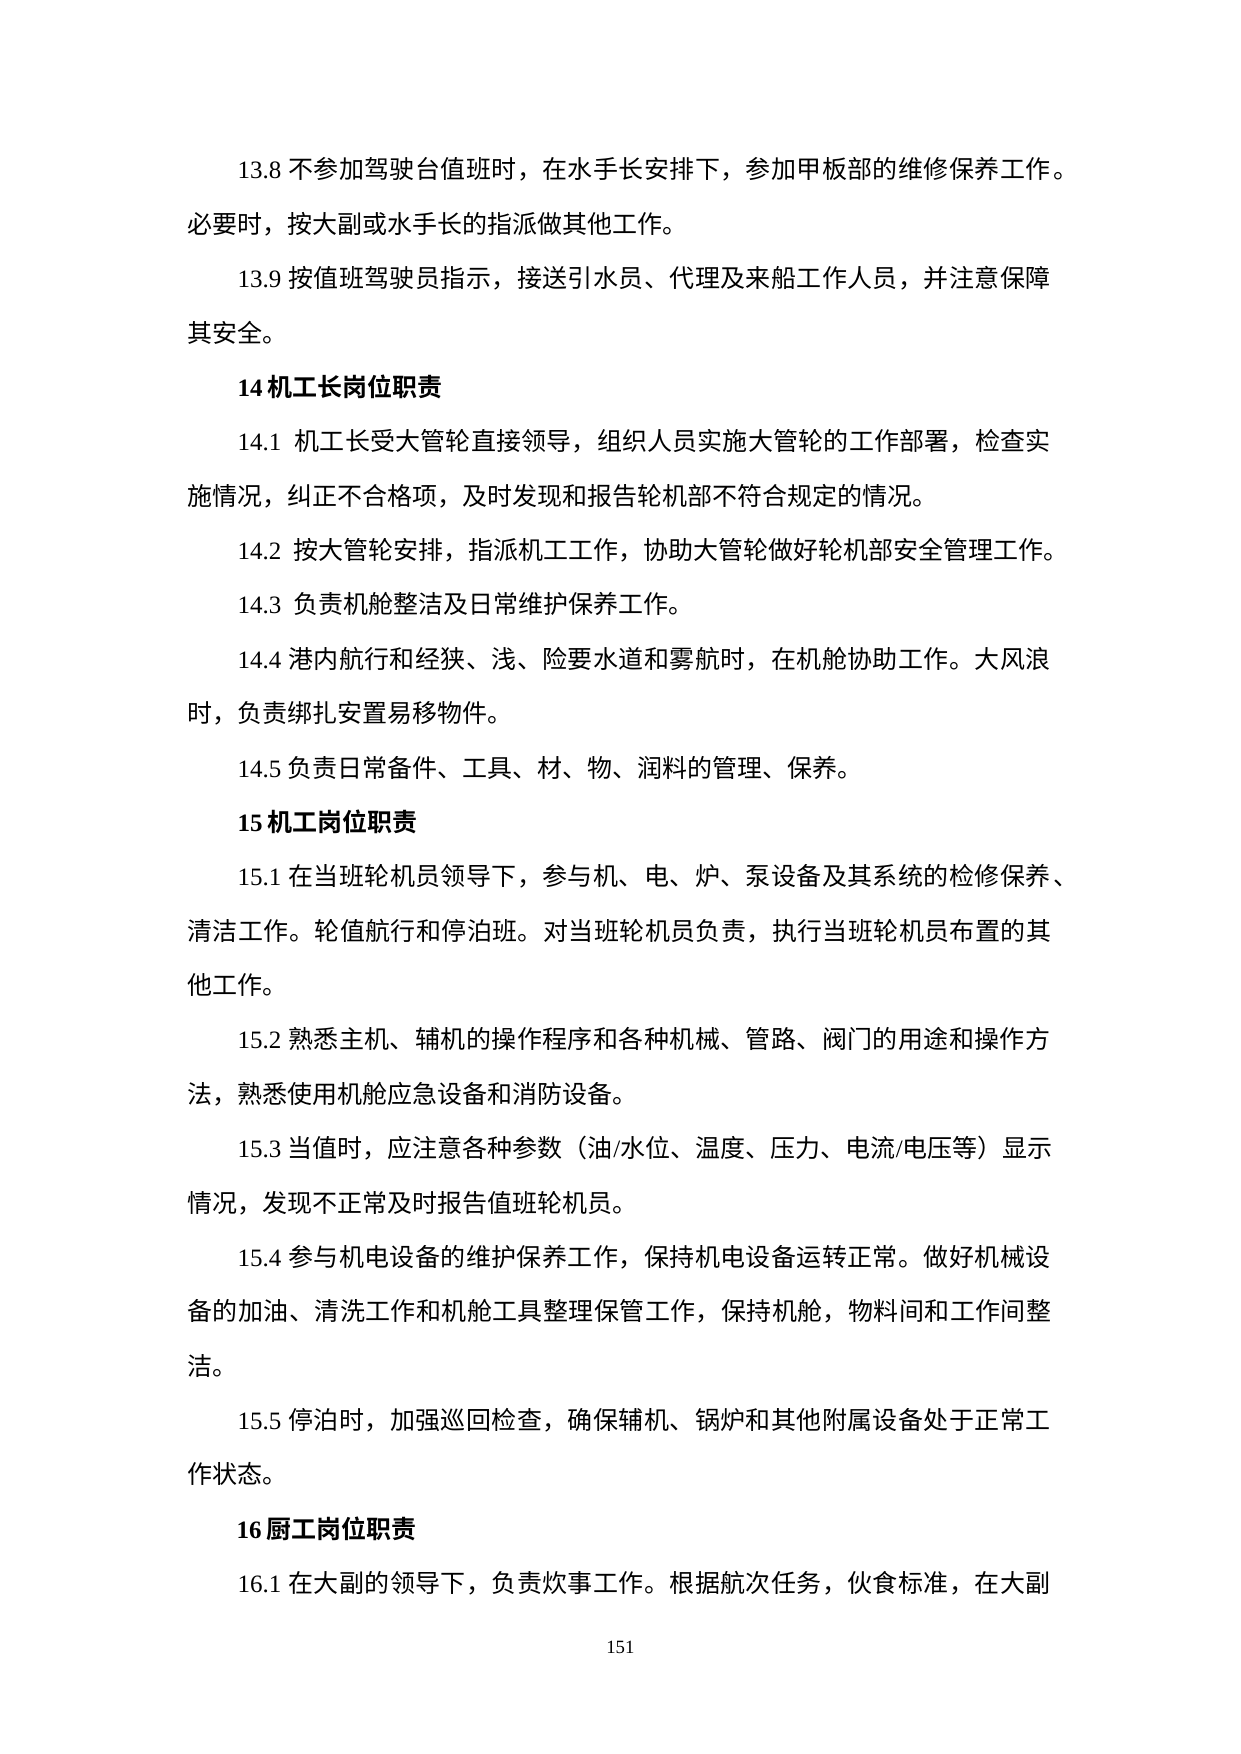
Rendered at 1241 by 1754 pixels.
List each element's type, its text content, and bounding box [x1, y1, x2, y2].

text 13.8 不参加驾驶台值班时，在水手长安排下，参加甲板部的维修保养工作。必要时，按大副或水手长的指派做其他工作。 [187, 150, 1053, 241]
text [187, 1564, 1053, 1600]
text 15机工岗位职责 [187, 802, 1053, 839]
text 15.1 在当班轮机员领导下，参与机、电、炉、泵设备及其系统的检修保养、清洁工作。轮值航行和停泊班。对当班轮机员负责，执行当班轮机员布置的其他工作。 [187, 857, 1053, 1002]
text 14.4 港内航行和经狭、浅、险要水道和雾航时，在机舱协助工作。大风浪时，负责绑扎安置易移物件。 [187, 639, 1053, 730]
text 16厨工岗位职责 [187, 1509, 1053, 1546]
text 13.9 按值班驾驶员指示，接送引水员、代理及来船工作人员，并注意保障其安全。 [187, 259, 1053, 349]
text 15.4 参与机电设备的维护保养工作，保持机电设备运转正常。做好机械设备的加油、清洗工作和机舱工具整理保管工作，保持机舱，物料间和工作间整洁。 [187, 1237, 1053, 1382]
text 15.3 当值时，应注意各种参数（油/水位、温度、压力、电流/电压等）显示情况，发现不正常及时报告值班轮机员。 [187, 1129, 1053, 1219]
text 14.1 机工长受大管轮直接领导，组织人员实施大管轮的工作部署，检查实施情况，纠正不合格项，及时发现和报告轮机部不符合规定的情况。 [187, 422, 1053, 512]
text 14.3 负责机舱整洁及日常维护保养工作。 [187, 585, 1053, 621]
text 14.2 按大管轮安排，指派机工工作，协助大管轮做好轮机部安全管理工作。 [187, 531, 1053, 567]
text 15.5 停泊时，加强巡回检查，确保辅机、锅炉和其他附属设备处于正常工作状态。 [187, 1401, 1053, 1491]
text 15.2 熟悉主机、辅机的操作程序和各种机械、管路、阀门的用途和操作方法，熟悉使用机舱应急设备和消防设备。 [187, 1020, 1053, 1111]
text 14.5 负责日常备件、工具、材、物、润料的管理、保养。 [187, 748, 1053, 784]
text 14机工长岗位职责 [187, 367, 1053, 404]
